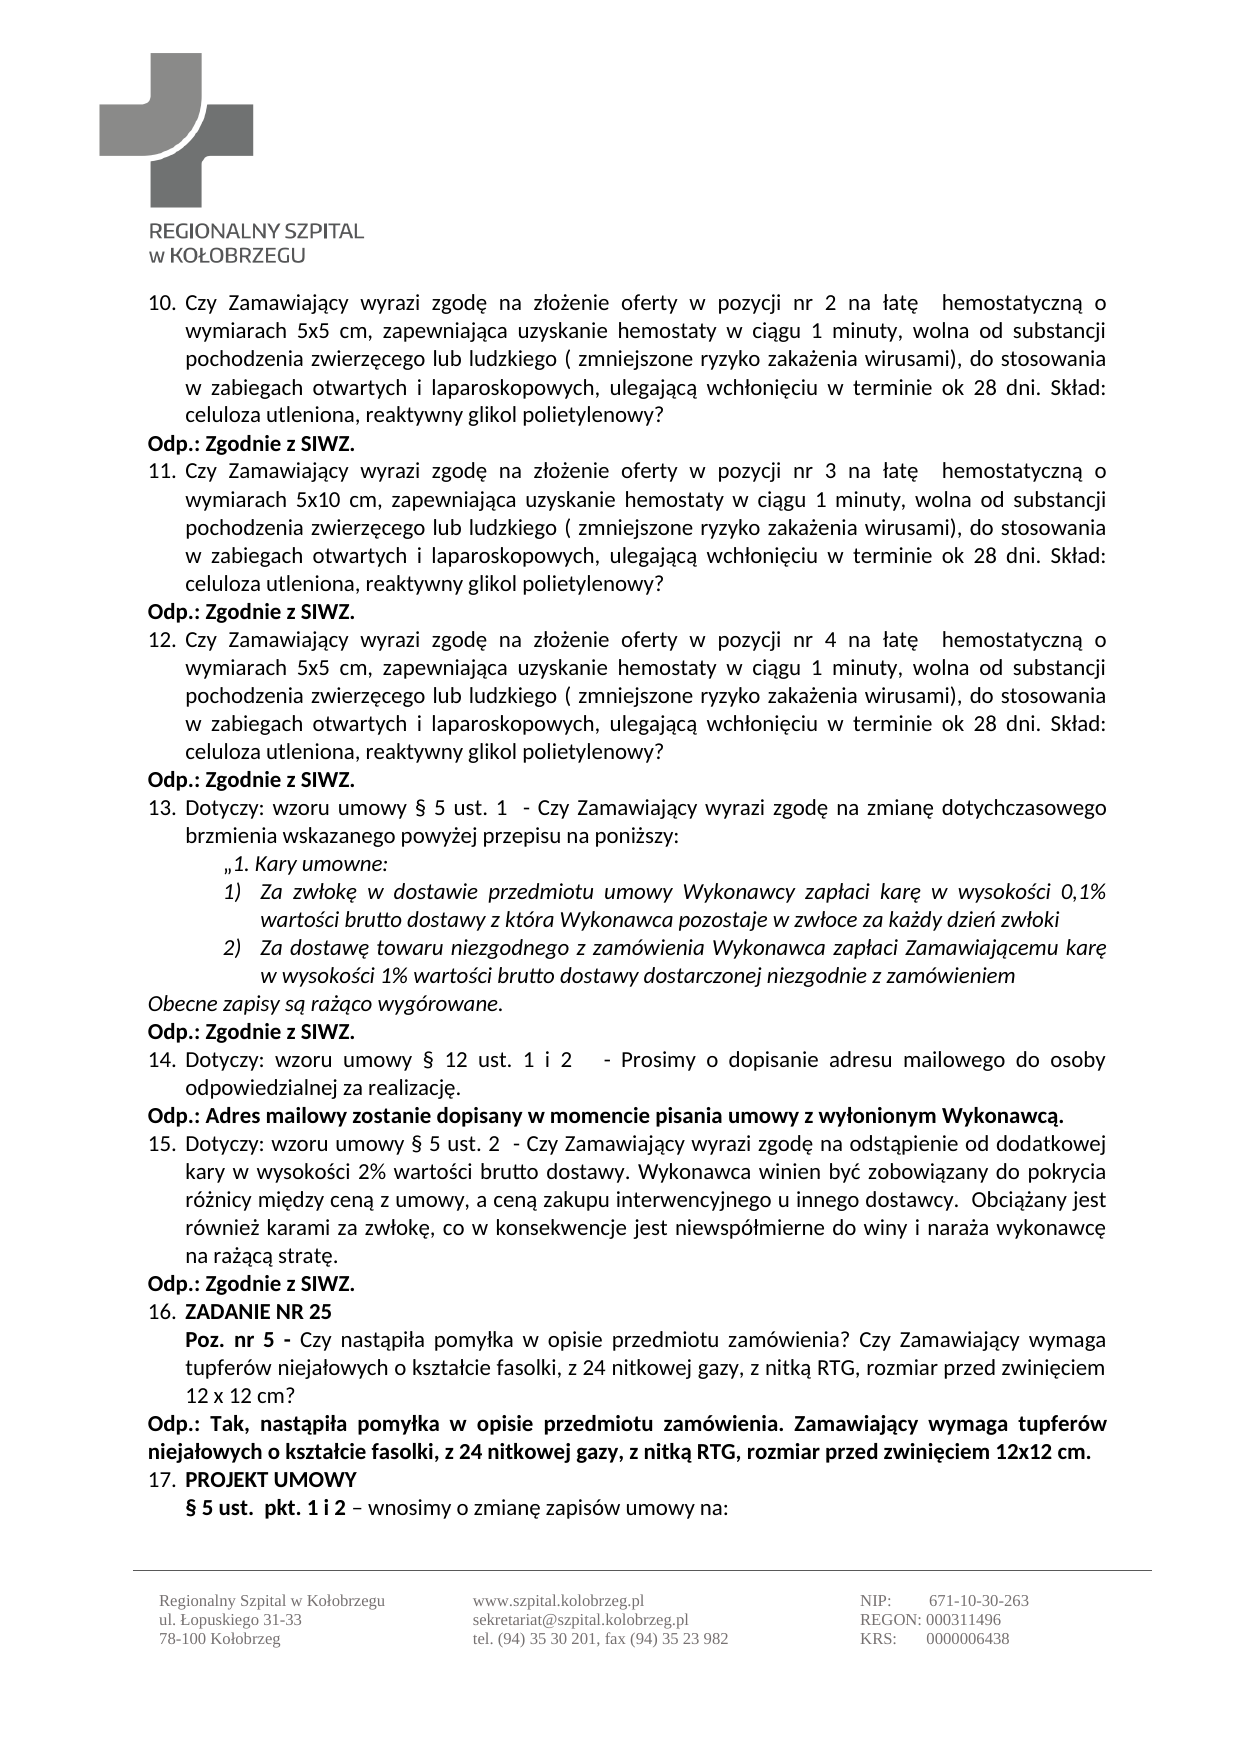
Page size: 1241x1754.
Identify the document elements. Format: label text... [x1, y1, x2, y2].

text Poz. nr 5 - Czy nastąpiła pomyłka w opisie przedmiotu zamówienia? Czy Zamawiający wymaga tupferów niejałowych o kształcie fasolki, z 24 nitkowej gazy, z nitką RTG, rozmiar przed zwinięciem 12 x 12 cm? [185, 1325, 1108, 1409]
text Odp.: Zgodnie z SIWZ. [148, 429, 1108, 457]
text Odp.: Zgodnie z SIWZ. [148, 597, 1108, 625]
text Obecne zapisy są rażąco wygórowane. [148, 989, 1108, 1017]
list PROJEKT UMOWY [148, 1465, 1108, 1493]
text § 5 ust. pkt. 1 i 2 – wnosimy o zmianę zapisów umowy na: [148, 1493, 1108, 1521]
list Czy Zamawiający wyrazi zgodę na złożenie oferty w pozycji nr 4 na łatę hemostatyczną o wymiarach 5x5 cm, zapewniająca uzyskanie hemostaty w ciągu 1 minuty, wolna od substancji pochodzenia zwierzęcego lub ludzkiego ( zmniejszone ryzyko zakażenia wirusami), do stosowania w zabiegach otwartych i laparoskopowych, ulegającą wchłonięciu w terminie ok 28 dni. Skład: celuloza utleniona, reaktywny glikol polietylenowy? [148, 625, 1108, 765]
list Czy Zamawiający wyrazi zgodę na złożenie oferty w pozycji nr 3 na łatę hemostatyczną o wymiarach 5x10 cm, zapewniająca uzyskanie hemostaty w ciągu 1 minuty, wolna od substancji pochodzenia zwierzęcego lub ludzkiego ( zmniejszone ryzyko zakażenia wirusami), do stosowania w zabiegach otwartych i laparoskopowych, ulegającą wchłonięciu w terminie ok 28 dni. Skład: celuloza utleniona, reaktywny glikol polietylenowy? [148, 457, 1108, 597]
list ZADANIE NR 25 [148, 1297, 1108, 1325]
list Dotyczy: wzoru umowy § 5 ust. 2 - Czy Zamawiający wyrazi zgodę na odstąpienie od dodatkowej kary w wysokości 2% wartości brutto dostawy. Wykonawca winien być zobowiązany do pokrycia różnicy między ceną z umowy, a ceną zakupu interwencyjnego u innego dostawcy. Obciążany jest również karami za zwłokę, co w konsekwencje jest niewspółmierne do winy i naraża wykonawcę na rażącą stratę. [148, 1129, 1108, 1269]
text Odp.: Adres mailowy zostanie dopisany w momencie pisania umowy z wyłonionym Wykonawcą. [148, 1101, 1108, 1129]
text Odp.: Zgodnie z SIWZ. [148, 765, 1108, 793]
text „1. Kary umowne: [223, 849, 1108, 877]
text Odp.: Zgodnie z SIWZ. [148, 1017, 1108, 1045]
text Odp.: Zgodnie z SIWZ. [148, 1269, 1108, 1297]
picture [91, 46, 370, 276]
list Czy Zamawiający wyrazi zgodę na złożenie oferty w pozycji nr 2 na łatę hemostatyczną o wymiarach 5x5 cm, zapewniająca uzyskanie hemostaty w ciągu 1 minuty, wolna od substancji pochodzenia zwierzęcego lub ludzkiego ( zmniejszone ryzyko zakażenia wirusami), do stosowania w zabiegach otwartych i laparoskopowych, ulegającą wchłonięciu w terminie ok 28 dni. Skład: celuloza utleniona, reaktywny glikol polietylenowy? [148, 288, 1108, 429]
list Dotyczy: wzoru umowy § 5 ust. 1 - Czy Zamawiający wyrazi zgodę na zmianę dotychczasowego brzmienia wskazanego powyżej przepisu na poniższy: [148, 793, 1108, 849]
list Za dostawę towaru niezgodnego z zamówienia Wykonawca zapłaci Zamawiającemu karę w wysokości 1% wartości brutto dostawy dostarczonej niezgodnie z zamówieniem [223, 933, 1108, 989]
text Odp.: Tak, nastąpiła pomyłka w opisie przedmiotu zamówienia. Zamawiający wymaga tupferów niejałowych o kształcie fasolki, z 24 nitkowej gazy, z nitką RTG, rozmiar przed zwinięciem 12x12 cm. [148, 1409, 1108, 1465]
list Za zwłokę w dostawie przedmiotu umowy Wykonawcy zapłaci karę w wysokości 0,1% wartości brutto dostawy z która Wykonawca pozostaje w zwłoce za każdy dzień zwłoki [223, 877, 1108, 933]
list Dotyczy: wzoru umowy § 12 ust. 1 i 2 - Prosimy o dopisanie adresu mailowego do osoby odpowiedzialnej za realizację. [148, 1045, 1108, 1101]
